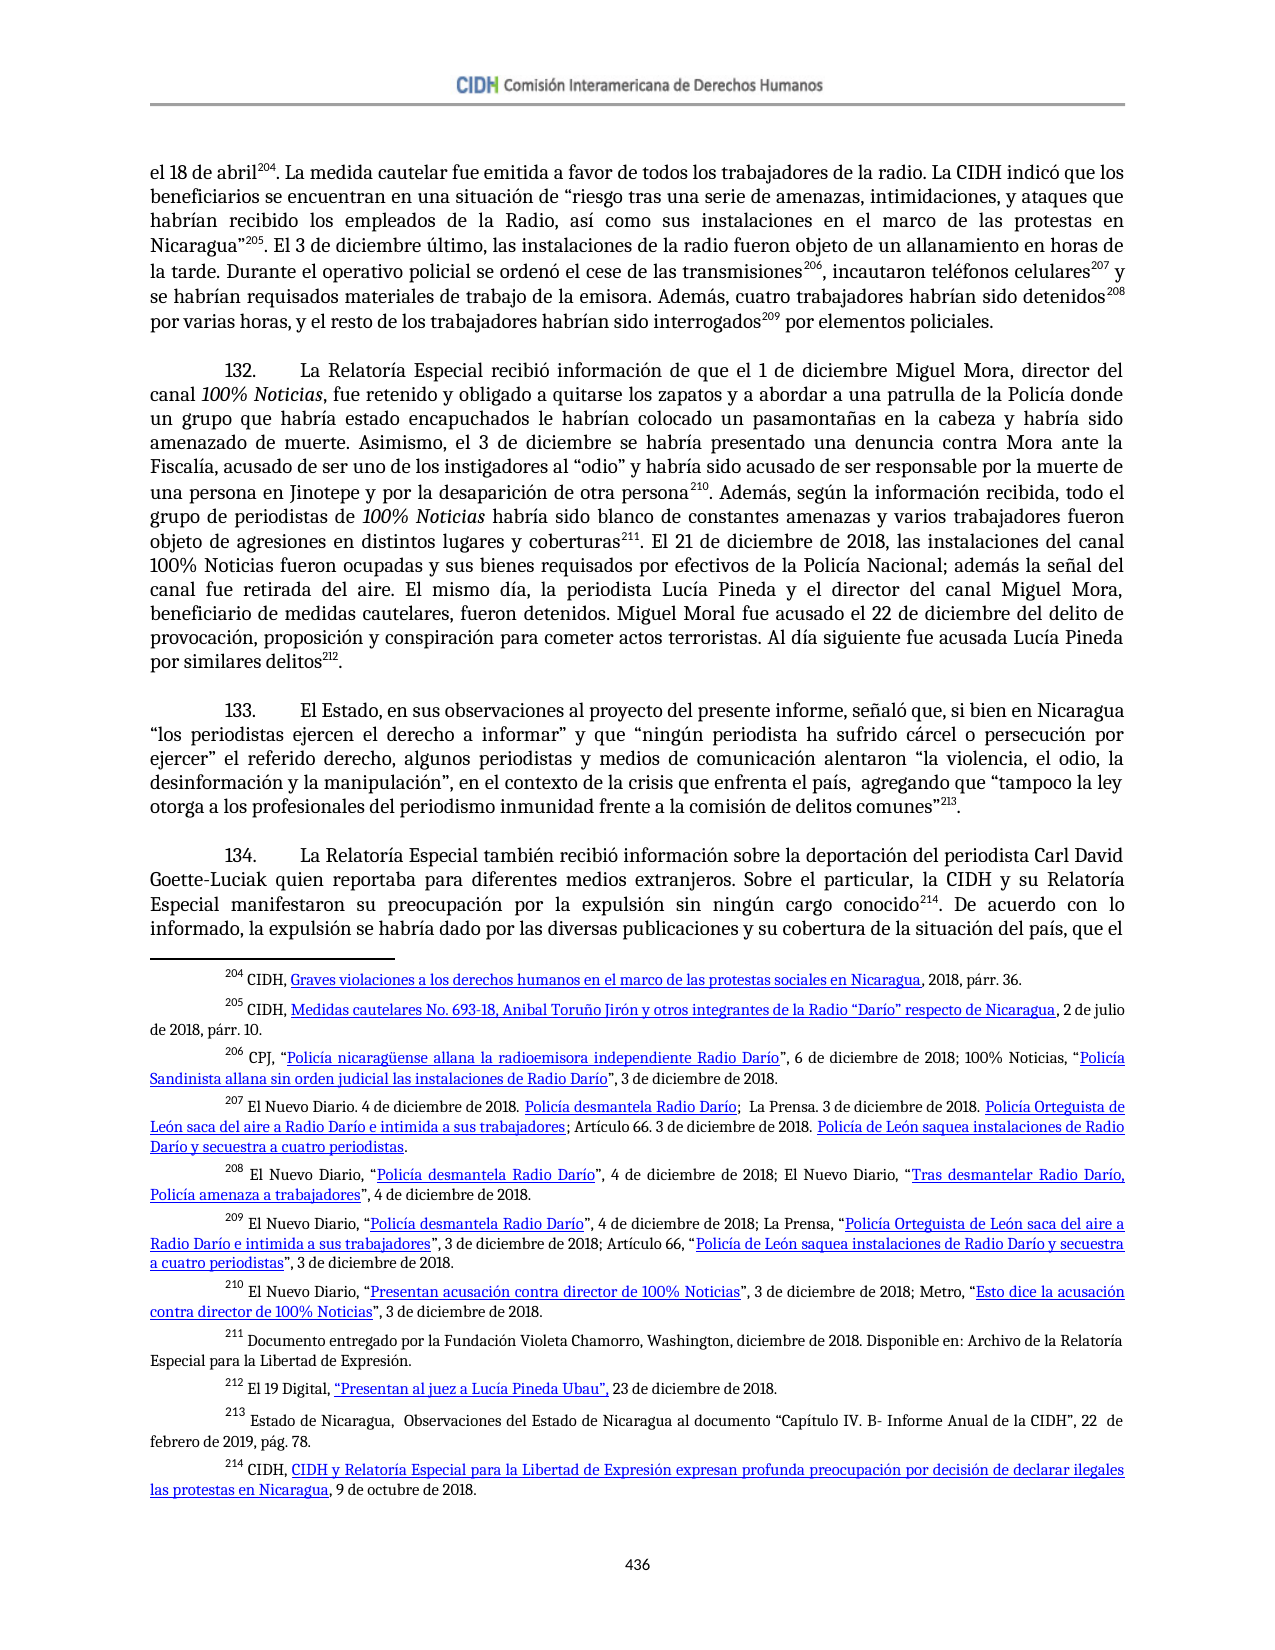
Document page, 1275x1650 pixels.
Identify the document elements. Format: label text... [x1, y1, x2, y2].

list El 2 de julio, la CIDH emitió una medida cautelar a favor de Aníbal Toruño, propietario y director de Radio Darío de la ciudad de León cuyas instalaciones fueron incendiadas en el marco de las protestas iniciadas el 18 de abril. La medida cautelar fue emitida a favor de todos los trabajadores de la radio. La CIDH indicó que los beneficiarios se encuentran en una situación de “riesgo tras una serie de amenazas, intimidaciones, y ataques que habrían recibido los empleados de la Radio, así como sus instalaciones en el marco de las protestas en Nicaragua”. El 3 de diciembre último, las instalaciones de la radio fueron objeto de un allanamiento en horas de la tarde. Durante el operativo policial se ordenó el cese de las transmisiones, incautaron teléfonos celulares y se habrían requisados materiales de trabajo de la emisora. Además, cuatro trabajadores habrían sido detenidos por varias horas, y el resto de los trabajadores habrían sido interrogados por elementos policiales. [150, 159, 1125, 334]
list La Relatoría Especial recibió información de que el 1 de diciembre Miguel Mora, director del canal 100% Noticias, fue retenido y obligado a quitarse los zapatos y a abordar a una patrulla de la Policía donde un grupo que habría estado encapuchados le habrían colocado un pasamontañas en la cabeza y habría sido amenazado de muerte. Asimismo, el 3 de diciembre se habría presentado una denuncia contra Mora ante la Fiscalía, acusado de ser uno de los instigadores al “odio” y habría sido acusado de ser responsable por la muerte de una persona en Jinotepe y por la desaparición de otra persona. Además, según la información recibida, todo el grupo de periodistas de 100% Noticias habría sido blanco de constantes amenazas y varios trabajadores fueron objeto de agresiones en distintos lugares y coberturas. El 21 de diciembre de 2018, las instalaciones del canal 100% Noticias fueron ocupadas y sus bienes requisados por efectivos de la Policía Nacional; además la señal del canal fue retirada del aire. El mismo día, la periodista Lucía Pineda y el director del canal Miguel Mora, beneficiario de medidas cautelares, fueron detenidos. Miguel Moral fue acusado el 22 de diciembre del delito de provocación, proposición y conspiración para cometer actos terroristas. Al día siguiente fue acusada Lucía Pineda por similares delitos. [150, 359, 1125, 673]
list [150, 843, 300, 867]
list La Relatoría Especial también recibió información sobre la deportación del periodista Carl David Goette-Luciak quien reportaba para diferentes medios extranjeros. Sobre el particular, la CIDH y su Relatoría Especial manifestaron su preocupación por la expulsión sin ningún cargo conocido. De acuerdo con lo informado, la expulsión se habría dado por las diversas publicaciones y su cobertura de la situación del país, que el gobierno buscaba silenciar. Al respecto, el Estado de Nicaragua, en sus observaciones al proyecto del presente informe, señaló que Goette-Luciak vulneró la condición de la autorización de su ingreso al país como turista, al desarrollar actividades políticas y de periodismo remunerado lo cual, conforme a la normativa interna, fue el fundamento de su deportación. [150, 867, 1125, 917]
picture [450, 75, 826, 96]
list El Estado, en sus observaciones al proyecto del presente informe, señaló que, si bien en Nicaragua “los periodistas ejercen el derecho a informar” y que “ningún periodista ha sufrido cárcel o persecución por ejercer” el referido derecho, algunos periodistas y medios de comunicación alentaron “la violencia, el odio, la desinformación y la manipulación”, en el contexto de la crisis que enfrenta el país, agregando que “tampoco la ley otorga a los profesionales del periodismo inmunidad frente a la comisión de delitos comunes”. [150, 698, 1125, 818]
